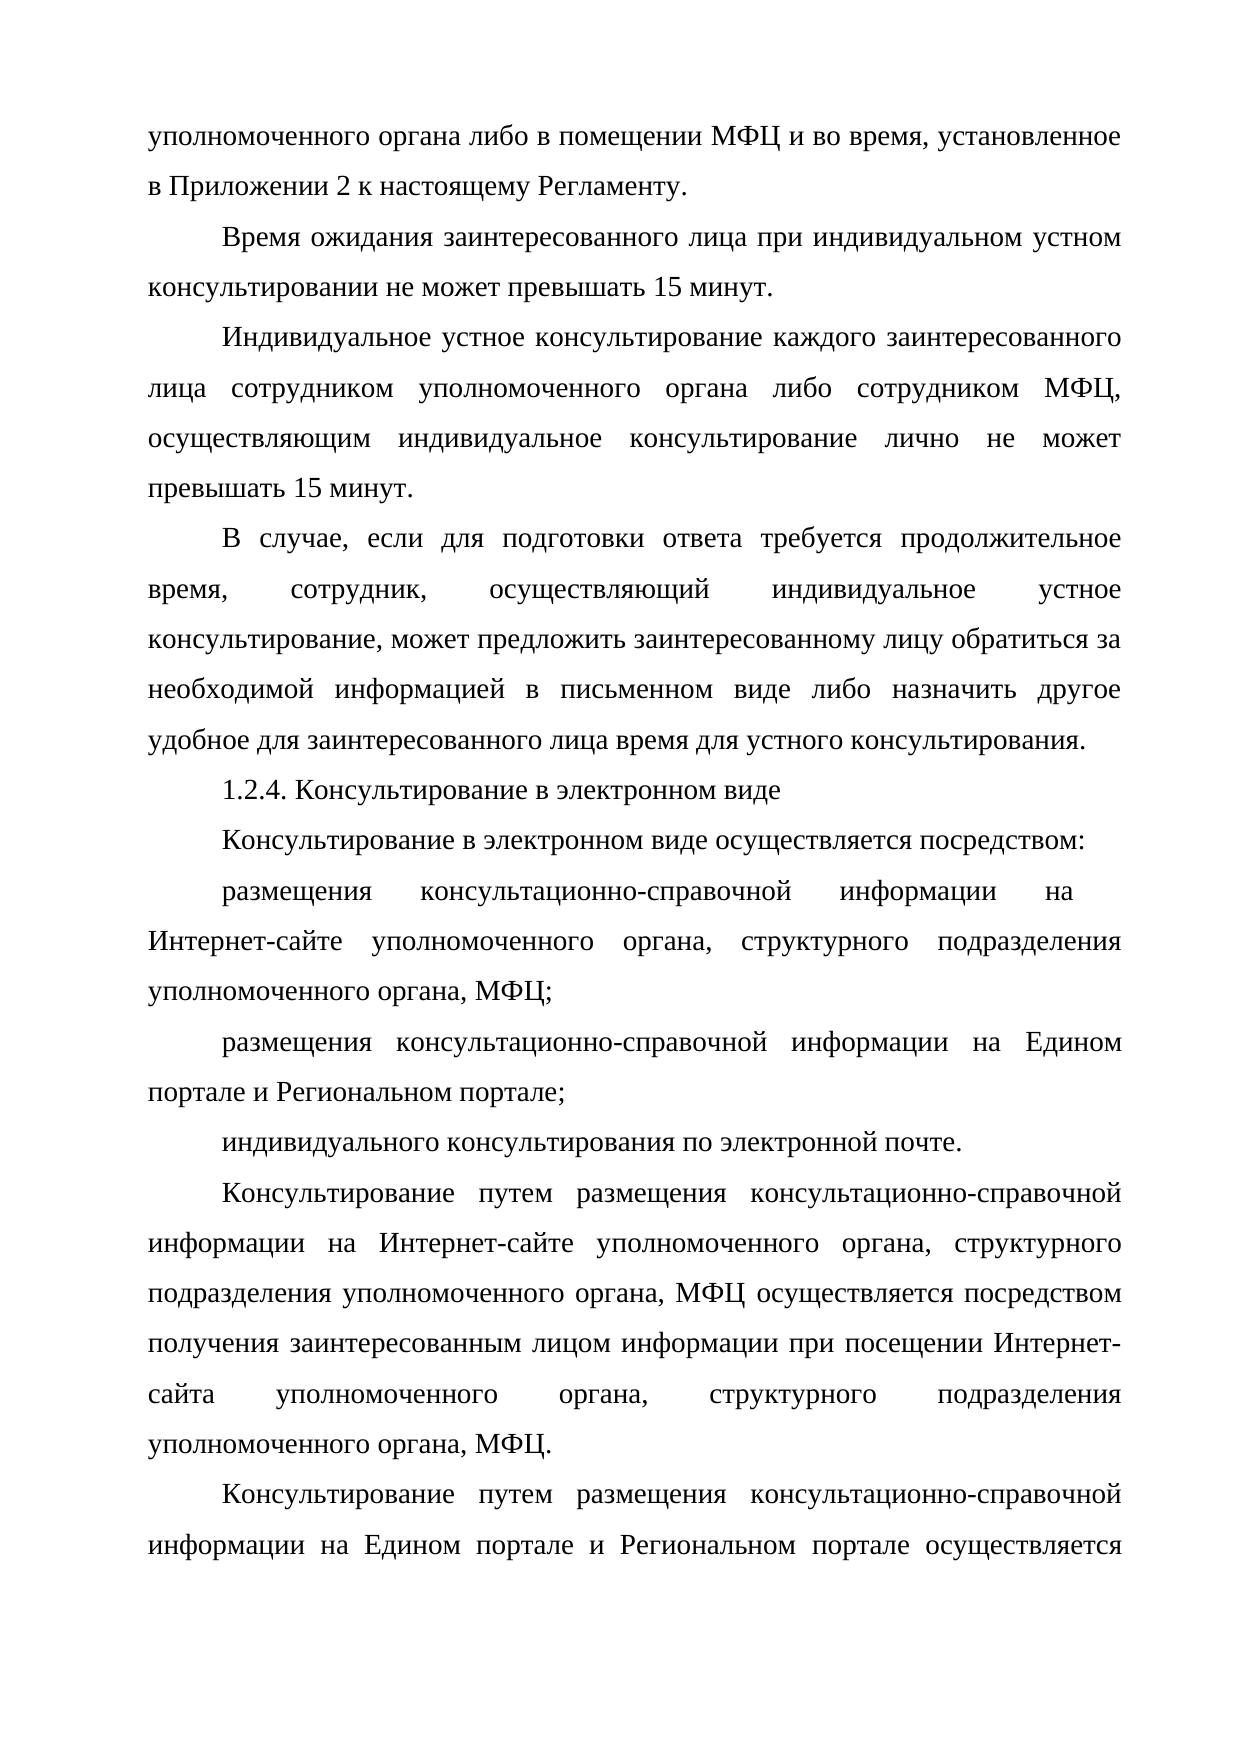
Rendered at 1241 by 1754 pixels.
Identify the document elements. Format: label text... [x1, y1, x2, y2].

text Консультирование путем размещения консультационно-справочной информации на Интернет-сайте уполномоченного органа, структурного подразделения уполномоченного органа, МФЦ осуществляется посредством получения заинтересованным лицом информации при посещении Интернет-сайта уполномоченного органа, структурного подразделения уполномоченного органа, МФЦ. [148, 1175, 1122, 1460]
text В случае, если для подготовки ответа требуется продолжительное время, сотрудник, осуществляющий индивидуальное устное консультирование, может предложить заинтересованному лицу обратиться за необходимой информацией в письменном виде либо назначить другое удобное для заинтересованного лица время для устного консультирования. [148, 521, 1122, 755]
text Время ожидания заинтересованного лица при индивидуальном устном консультировании не может превышать 15 минут. [148, 219, 1122, 303]
text 1.2.4. Консультирование в электронном виде [148, 772, 1122, 806]
text индивидуального консультирования по электронной почте. [148, 1124, 1122, 1158]
text Индивидуальное устное консультирование каждого заинтересованного лица сотрудником уполномоченного органа либо сотрудником МФЦ, осуществляющим индивидуальное консультирование лично не может превышать 15 минут. [148, 319, 1122, 504]
text Консультирование в электронном виде осуществляется посредством: [148, 822, 1122, 856]
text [148, 118, 1122, 202]
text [148, 1477, 1122, 1560]
text размещения консультационно-справочной информации на Едином портале и Региональном портале; [148, 1024, 1122, 1108]
text размещения консультационно-справочной информации на Интернет-сайте уполномоченного органа, структурного подразделения уполномоченного органа, МФЦ; [148, 873, 1122, 1007]
